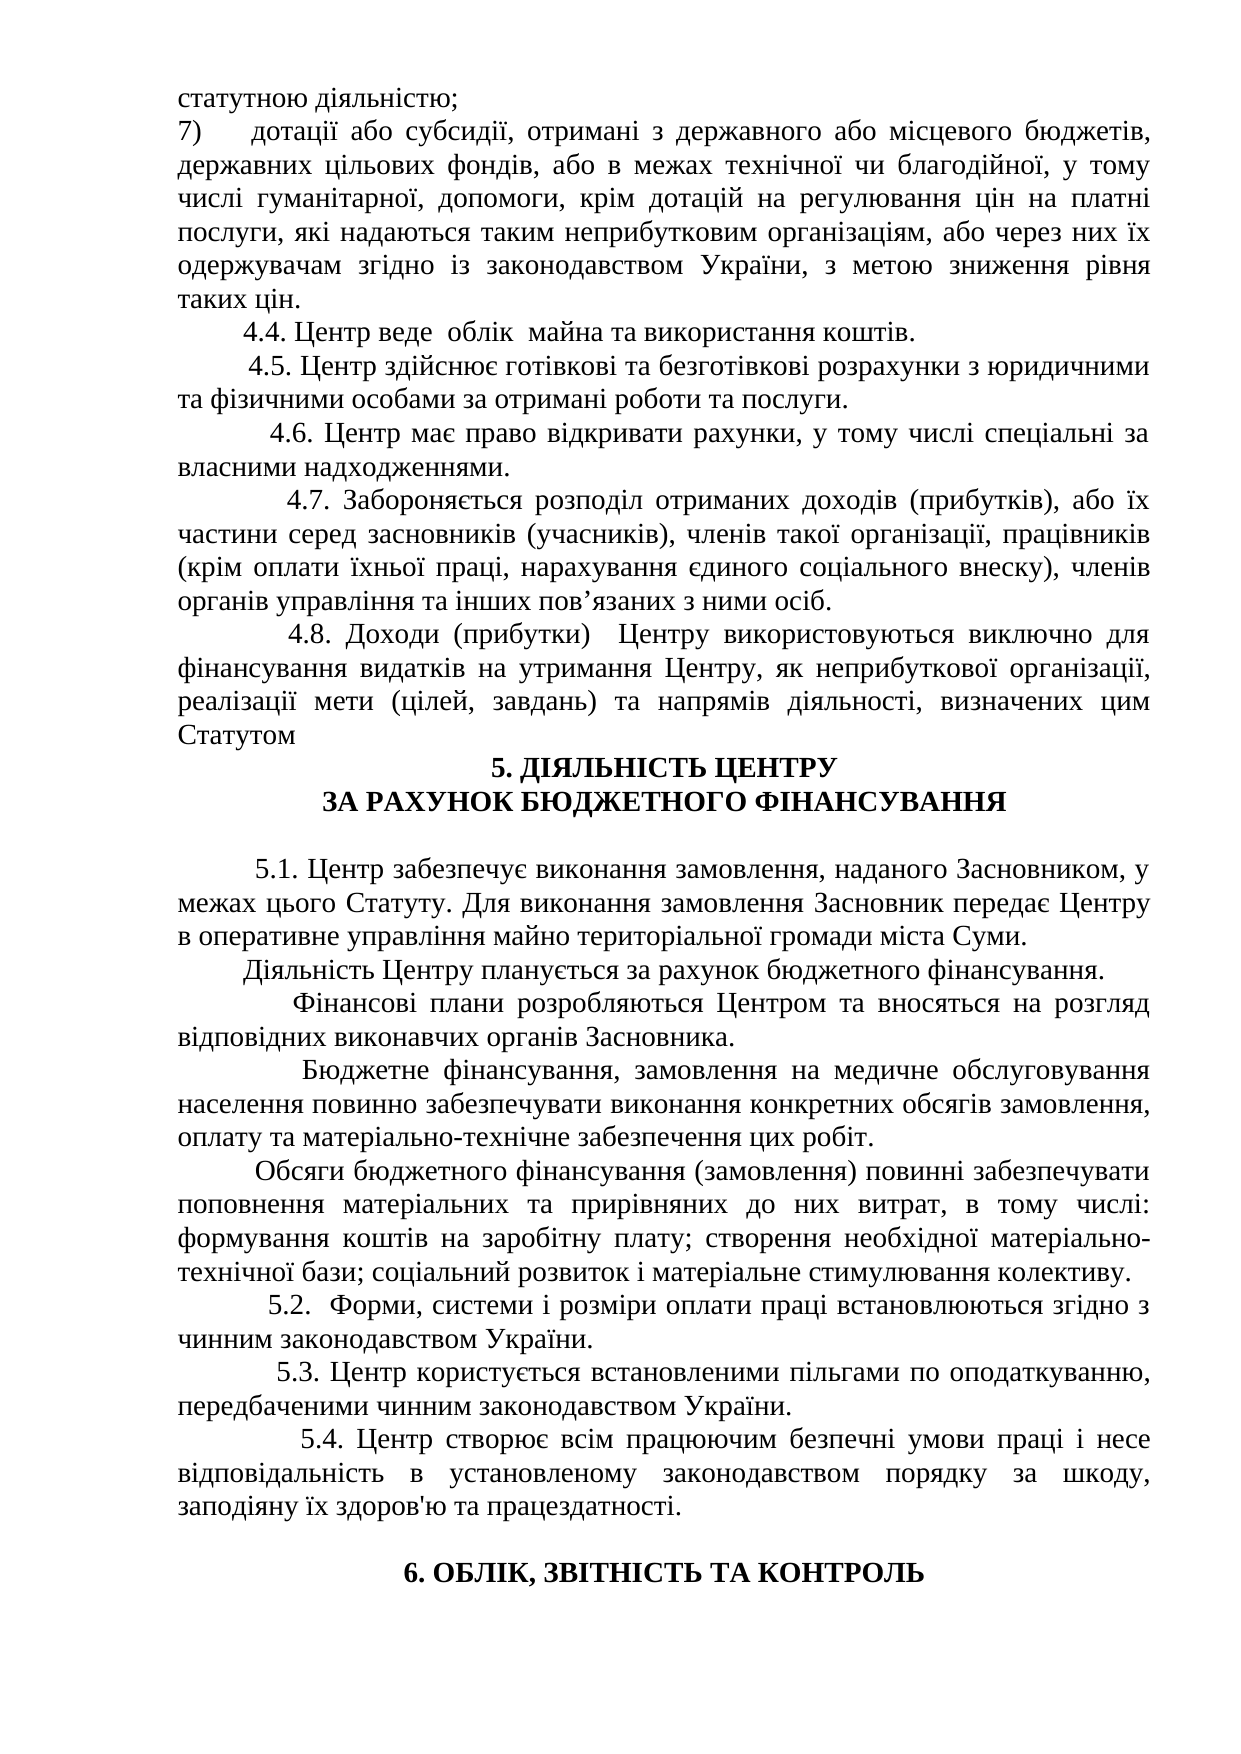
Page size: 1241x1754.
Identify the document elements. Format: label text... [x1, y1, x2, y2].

text Фінансові плани розробляються Центром та вносяться на розгляд відповідних виконавчих органів Засновника. [177, 985, 1152, 1052]
text статутною діяльністю; [177, 80, 1152, 113]
text 5. ДІЯЛЬНІСТЬ ЦЕНТРУ [177, 751, 1152, 784]
text Обсяги бюджетного фінансування (замовлення) повинні забезпечувати поповнення матеріальних та прирівняних до них витрат, в тому числі: формування коштів на заробітну плату; створення необхідної матеріально-технічної бази; соціальний розвиток і матеріальне стимулювання колективу. [177, 1153, 1152, 1287]
text 5.2. Форми, системи і розміри оплати праці встановлюються згідно з чинним законодавством України. [177, 1287, 1152, 1354]
text 4.8. Доходи (прибутки) Центру використовуються виключно для фінансування видатків на утримання Центру, як неприбуткової організації, реалізації мети (цілей, завдань) та напрямів діяльності, визначених цим Статутом [177, 616, 1152, 751]
text 4.7. Забороняється розподіл отриманих доходів (прибутків), або їх частини серед засновників (учасників), членів такої організації, працівників (крім оплати їхньої праці, нарахування єдиного соціального внеску), членів органів управління та інших пов’язаних з ними осіб. [177, 482, 1152, 616]
text 5.4. Центр створює всім працюючим безпечні умови праці і несе відповідальність в установленому законодавством порядку за шкоду, заподіяну їх здоров'ю та працездатності. [177, 1421, 1152, 1522]
text ЗА РАХУНОК БЮДЖЕТНОГО ФІНАНСУВАННЯ [177, 784, 1152, 818]
text Діяльність Центру планується за рахунок бюджетного фінансування. [177, 952, 1152, 985]
text 6. ОБЛІК, ЗВІТНІСТЬ ТА КОНТРОЛЬ [177, 1556, 1152, 1589]
text 4.4. Центр веде облік майна та використання коштів. [177, 314, 1152, 348]
text 4.5. Центр здійснює готівкові та безготівкові розрахунки з юридичними та фізичними особами за отримані роботи та послуги. [177, 348, 1152, 415]
text 5.1. Центр забезпечує виконання замовлення, наданого Засновником, у межах цього Статуту. Для виконання замовлення Засновник передає Центру в оперативне управління майно територіальної громади міста Суми. [177, 851, 1152, 952]
text Бюджетне фінансування, замовлення на медичне обслуговування населення повинно забезпечувати виконання конкретних обсягів замовлення, оплату та матеріально-технічне забезпечення цих робіт. [177, 1052, 1152, 1153]
text 4.6. Центр має право відкривати рахунки, у тому числі спеціальні за власними надходженнями. [177, 415, 1152, 482]
text 5.3. Центр користується встановленими пільгами по оподаткуванню, передбаченими чинним законодавством України. [177, 1354, 1152, 1421]
list дотації або субсидії, отримані з державного або місцевого бюджетів, державних цільових фондів, або в межах технічної чи благодійної, у тому числі гуманітарної, допомоги, крім дотацій на регулювання цін на платні послуги, які надаються таким неприбутковим організаціям, або через них їх одержувачам згідно із законодавством України, з метою зниження рівня таких цін. [177, 113, 1152, 314]
